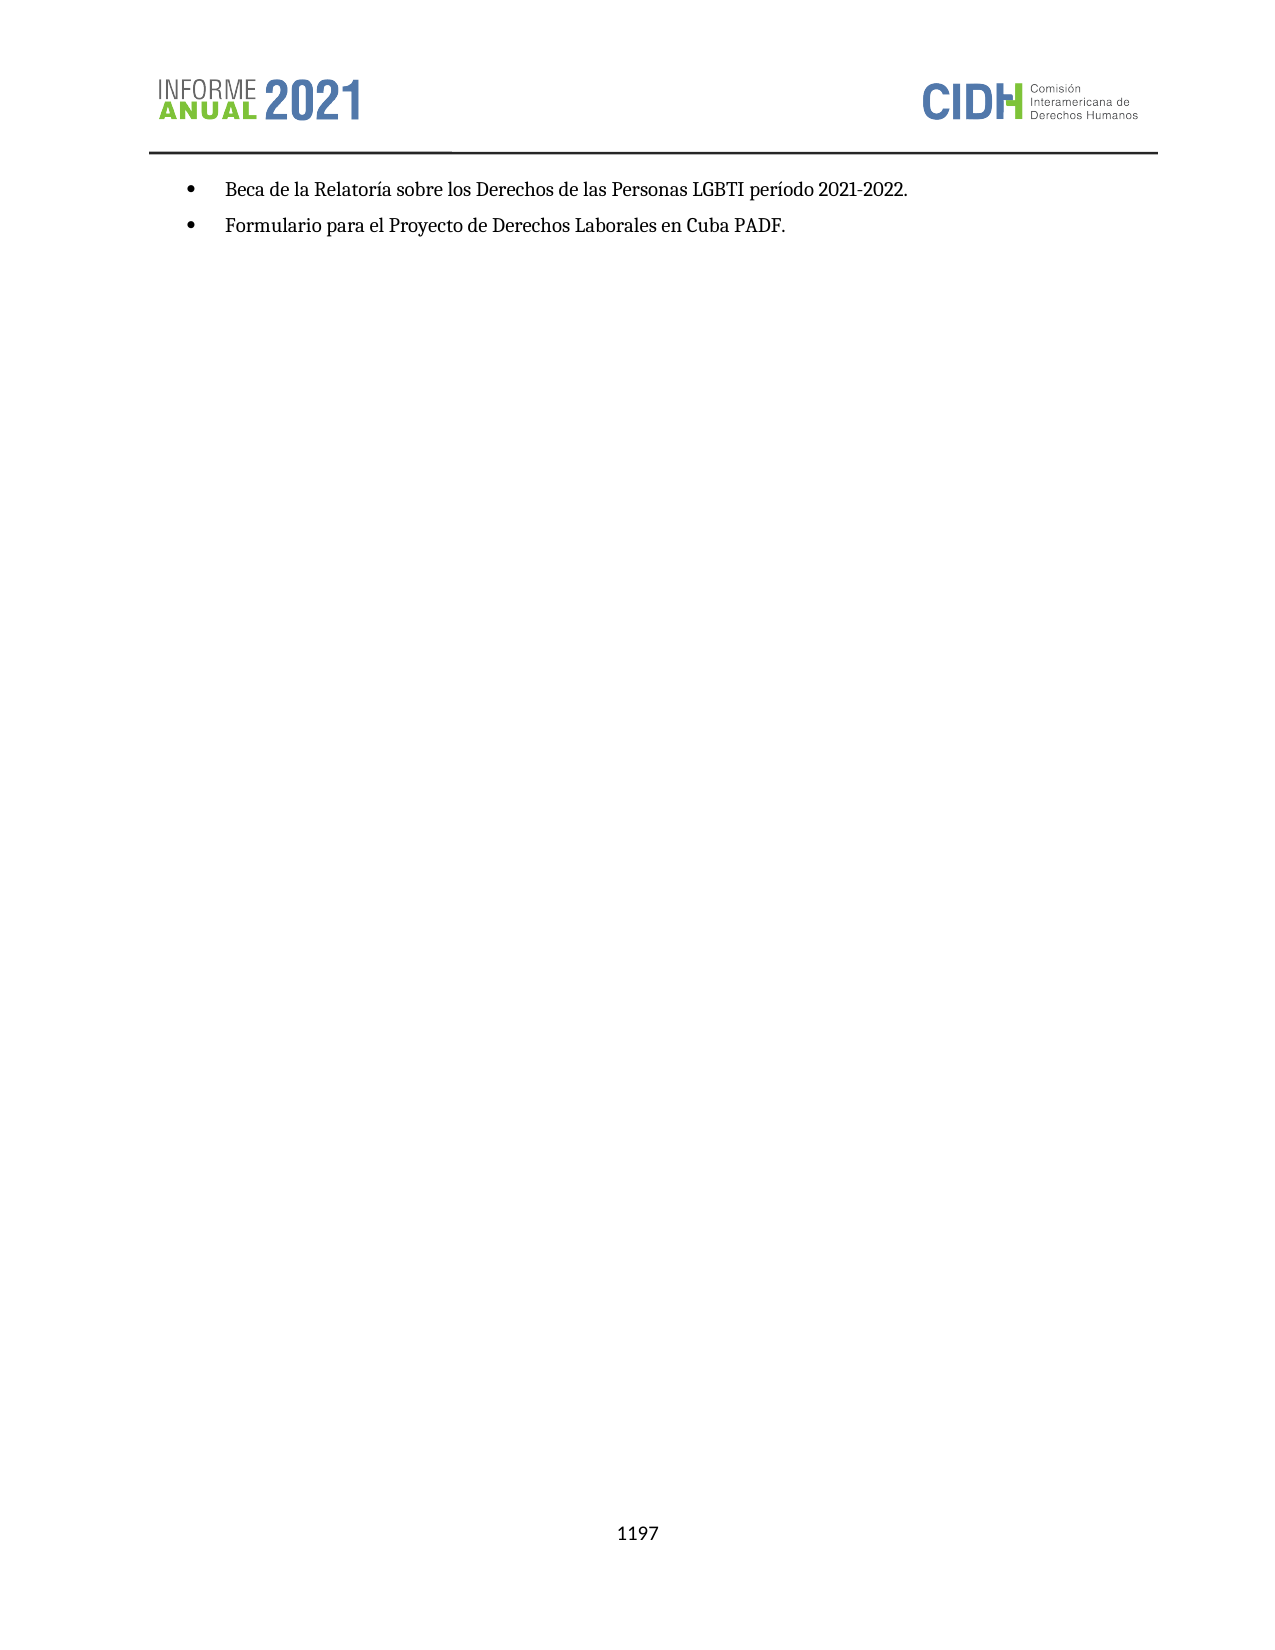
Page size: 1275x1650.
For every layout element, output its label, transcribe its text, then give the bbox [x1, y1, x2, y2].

list Beca de la Relatoría sobre los Derechos de las Personas LGBTI período 2021-2022. [187, 177, 1125, 201]
picture [150, 73, 368, 125]
picture [914, 73, 1158, 130]
list Formulario para el Proyecto de Derechos Laborales en Cuba PADF. [187, 214, 1125, 238]
